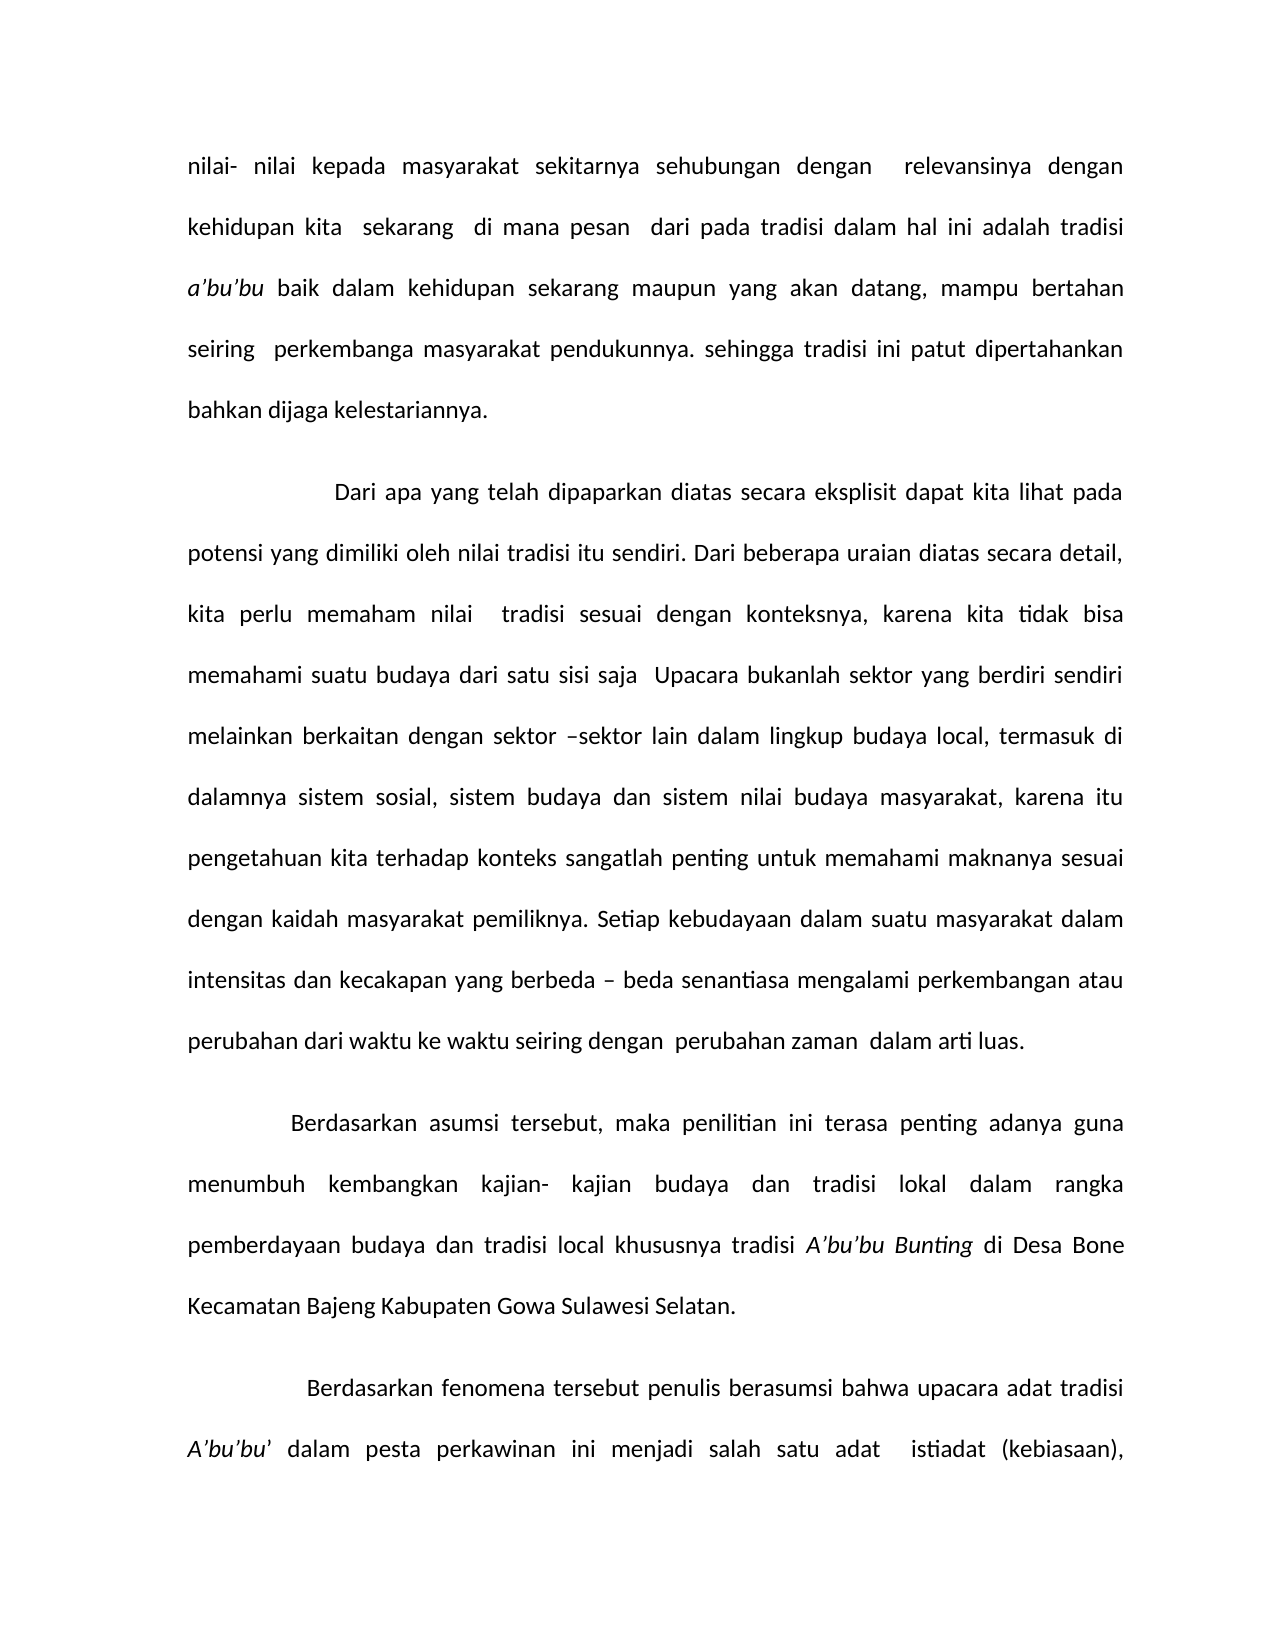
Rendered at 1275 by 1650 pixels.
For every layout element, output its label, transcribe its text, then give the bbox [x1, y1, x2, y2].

text Berdasarkan asumsi tersebut, maka penilitian ini terasa penting adanya guna menumbuh kembangkan kajian- kajian budaya dan tradisi lokal dalam rangka pemberdayaan budaya dan tradisi local khususnya tradisi A’bu’bu Bunting di Desa Bone Kecamatan Bajeng Kabupaten Gowa Sulawesi Selatan. [187, 1107, 1125, 1321]
text Dari apa yang telah dipaparkan diatas secara eksplisit dapat kita lihat pada potensi yang dimiliki oleh nilai tradisi itu sendiri. Dari beberapa uraian diatas secara detail, kita perlu memaham nilai tradisi sesuai dengan konteksnya, karena kita tidak bisa memahami suatu budaya dari satu sisi saja Upacara bukanlah sektor yang berdiri sendiri melainkan berkaitan dengan sektor –sektor lain dalam lingkup budaya local, termasuk di dalamnya sistem sosial, sistem budaya dan sistem nilai budaya masyarakat, karena itu pengetahuan kita terhadap konteks sangatlah penting untuk memahami maknanya sesuai dengan kaidah masyarakat pemiliknya. Setiap kebudayaan dalam suatu masyarakat dalam intensitas dan kecakapan yang berbeda – beda senantiasa mengalami perkembangan atau perubahan dari waktu ke waktu seiring dengan perubahan zaman dalam arti luas. [187, 476, 1125, 1056]
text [187, 1372, 1125, 1464]
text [187, 150, 1125, 425]
